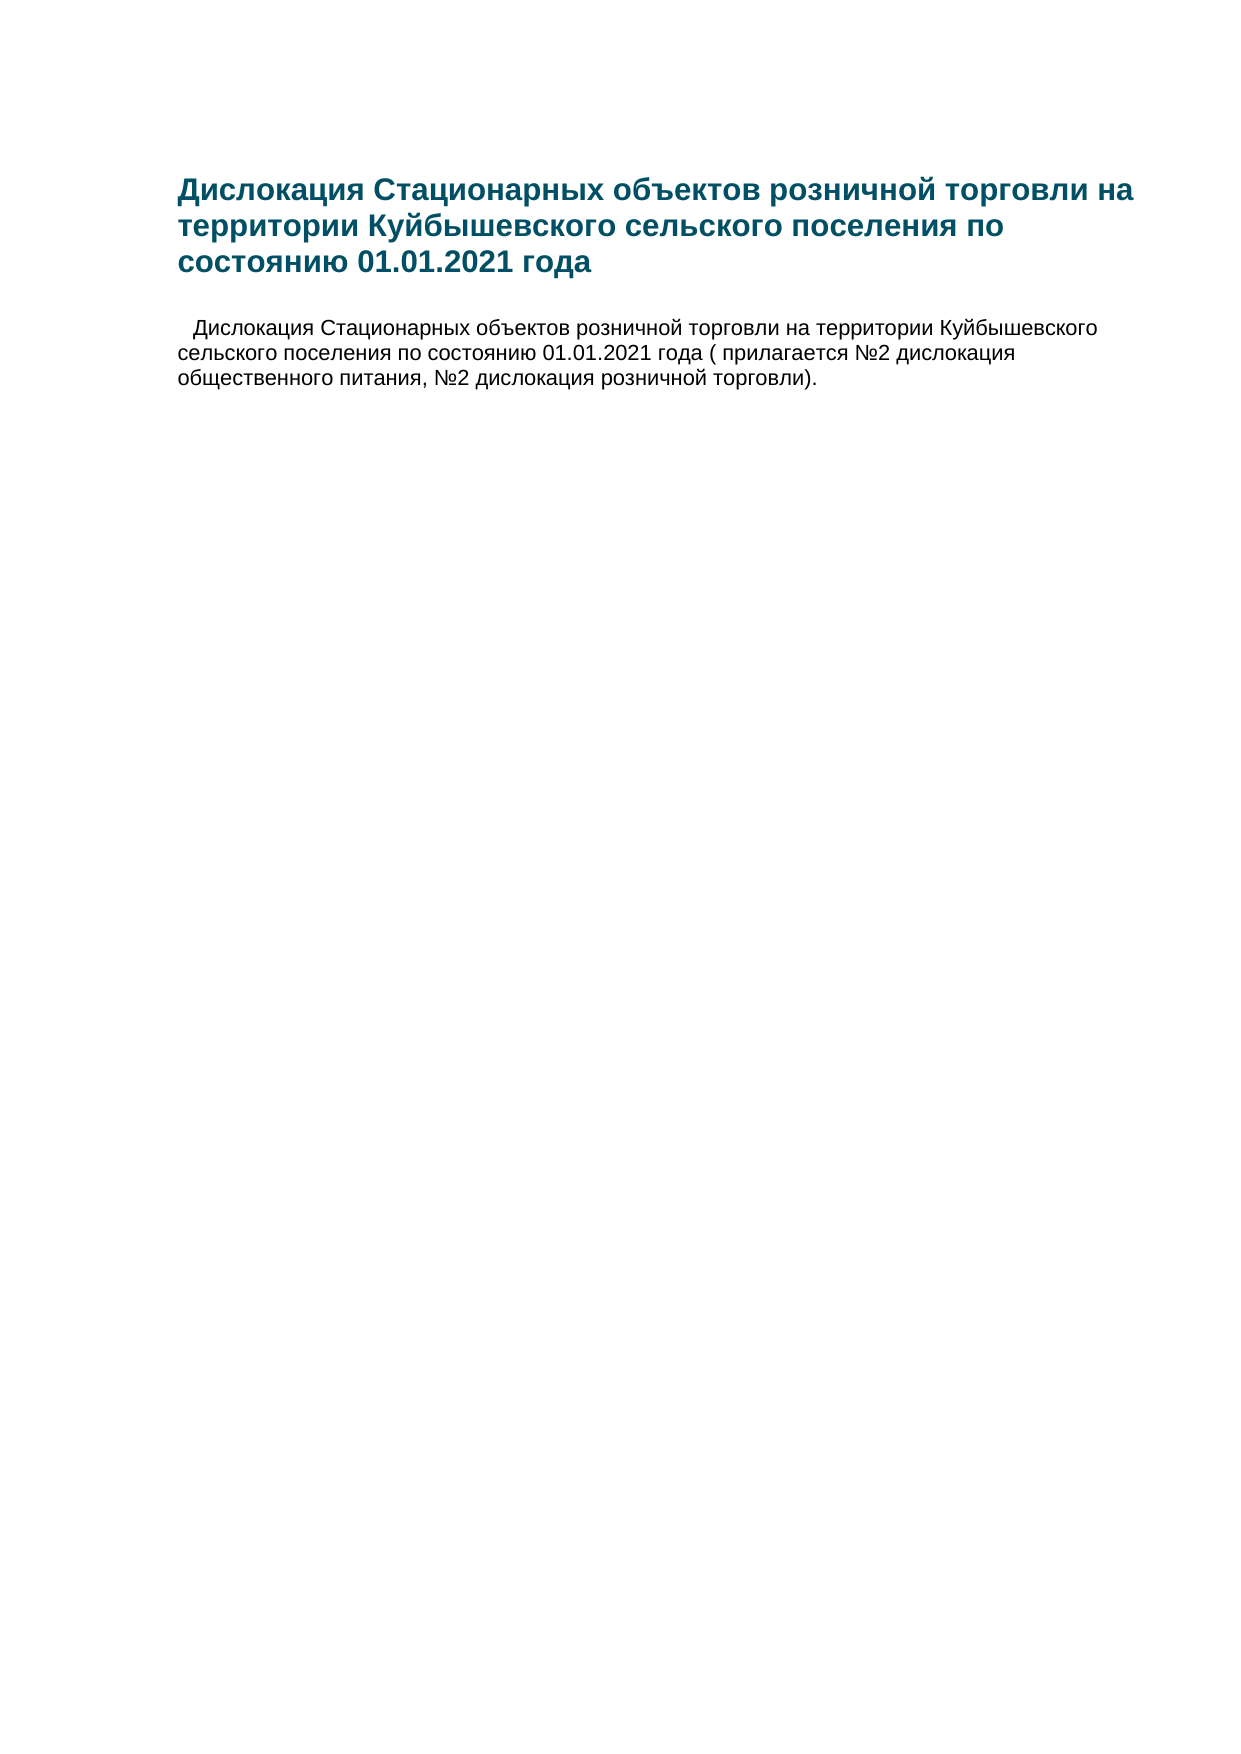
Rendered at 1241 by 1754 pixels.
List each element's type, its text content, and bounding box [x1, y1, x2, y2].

text Дислокация Стационарных объектов розничной торговли на территории Куйбышевского сельского поселения по состоянию 01.01.2021 года ( прилагается №2 дислокация общественного питания, №2 дислокация розничной торговли). [177, 315, 1152, 390]
text Дислокация Стационарных объектов розничной торговли на территории Куйбышевского сельского поселения по состоянию 01.01.2021 года [177, 171, 1152, 279]
